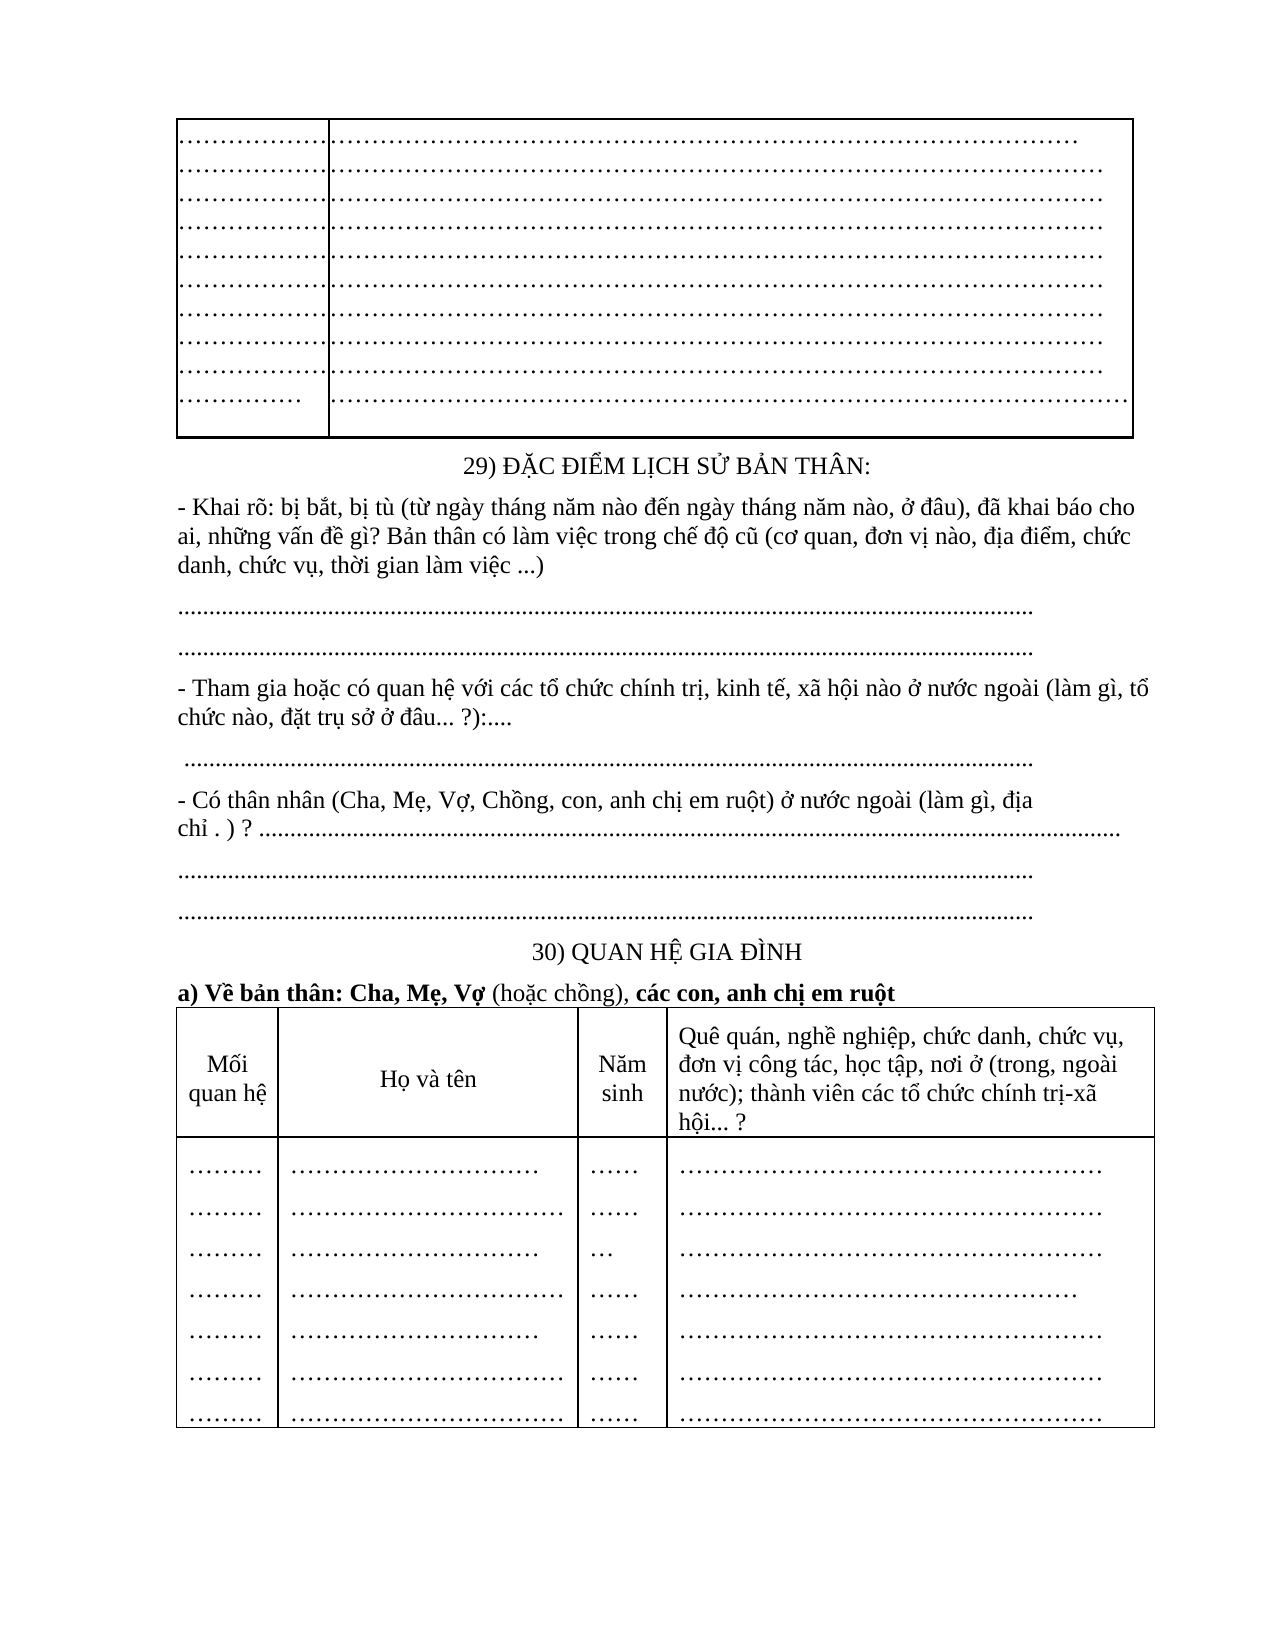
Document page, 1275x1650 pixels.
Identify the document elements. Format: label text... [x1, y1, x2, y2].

text 29) ĐẶC ĐIỂM LỊCH SỬ BẢN THÂN: [177, 451, 1157, 480]
table_cell …… [579, 1344, 666, 1385]
table_cell ……… [177, 1220, 277, 1262]
table_cell …………………………………………… [668, 1138, 1154, 1179]
table_cell …………………………………………… [668, 1344, 1154, 1385]
table_header Họ và tên [279, 1008, 577, 1136]
table_cell ………………………………………… [668, 1262, 1154, 1303]
table_cell …… [579, 1138, 666, 1179]
table_cell …………………………………………… [668, 1220, 1154, 1262]
table_cell ……… [177, 1262, 277, 1303]
table_cell …… [579, 1303, 666, 1344]
table_cell …………………………… [279, 1385, 577, 1427]
table_cell ………………………… [279, 1220, 577, 1262]
table_cell ………………………… [279, 1138, 577, 1179]
table_cell …………………………… [279, 1262, 577, 1303]
table_cell …… [579, 1179, 666, 1220]
text ......................................................................................................................................... [177, 632, 1157, 661]
table_header Mối quan hệ [177, 1008, 277, 1136]
table_cell ……… [177, 1303, 277, 1344]
text ........................................................................................................................................ [177, 743, 1157, 772]
table_cell ……… [177, 1138, 277, 1179]
table_cell ………………………… [279, 1303, 577, 1344]
text ......................................................................................................................................... [177, 591, 1157, 620]
table_cell ……… [177, 1344, 277, 1385]
table_cell …………………………………………… [668, 1303, 1154, 1344]
table_cell …………………………… [279, 1344, 577, 1385]
text - Có thân nhân (Cha, Mẹ, Vợ, Chồng, con, anh chị em ruột) ở nước ngoài (làm gì, địa chỉ . ) ? .......................................................................................................................................... [177, 785, 1157, 842]
text - Khai rõ: bị bắt, bị tù (từ ngày tháng năm nào đến ngày tháng năm nào, ở đâu), đã khai báo cho ai, những vấn đề gì? Bản thân có làm việc trong chế độ cũ (cơ quan, đơn vị nào, địa điểm, chức danh, chức vụ, thời gian làm việc ...) [177, 492, 1157, 578]
text ......................................................................................................................................... [177, 855, 1157, 883]
text 30) QUAN HỆ GIA ĐÌNH [177, 937, 1157, 966]
table_cell …… [579, 1262, 666, 1303]
table_cell …………………………… [279, 1179, 577, 1220]
table_header Năm sinh [579, 1008, 666, 1136]
table_cell ……………………………………………………………………………… ………………………………………………………………………………… ………………………………………………………………………………… ………………………………………………………………………………… ………………………………………………………………………………… ………………………………………………………………………………… ………………………………………………………………………………… ………………………………………………………………………………… ………………………………………………………………………………… …………………………………………………………………………………… [330, 120, 1132, 436]
text ......................................................................................................................................... [177, 896, 1157, 925]
text a) Về bản thân: Cha, Mẹ, Vợ (hoặc chồng), các con, anh chị em ruột [177, 978, 1157, 1007]
table_cell … [579, 1220, 666, 1262]
table_cell ……… [177, 1179, 277, 1220]
text - Tham gia hoặc có quan hệ với các tổ chức chính trị, kinh tế, xã hội nào ở nước ngoài (làm gì, tổ chức nào, đặt trụ sở ở đâu... ?):.... [177, 673, 1157, 731]
table_cell …………………………………………… [668, 1179, 1154, 1220]
table_header Quê quán, nghề nghiệp, chức danh, chức vụ, đơn vị công tác, học tập, nơi ở (trong, ngoài nước); thành viên các tổ chức chính trị-xã hội... ? [668, 1008, 1154, 1136]
table_cell ……………… ……………… ……………… ……………… ……………… ……………… ……………… ……………… ……………… …………… [178, 120, 328, 436]
table_cell …………………………………………… [668, 1385, 1154, 1427]
table_cell …… [579, 1385, 666, 1427]
table_cell ……… [177, 1385, 277, 1427]
